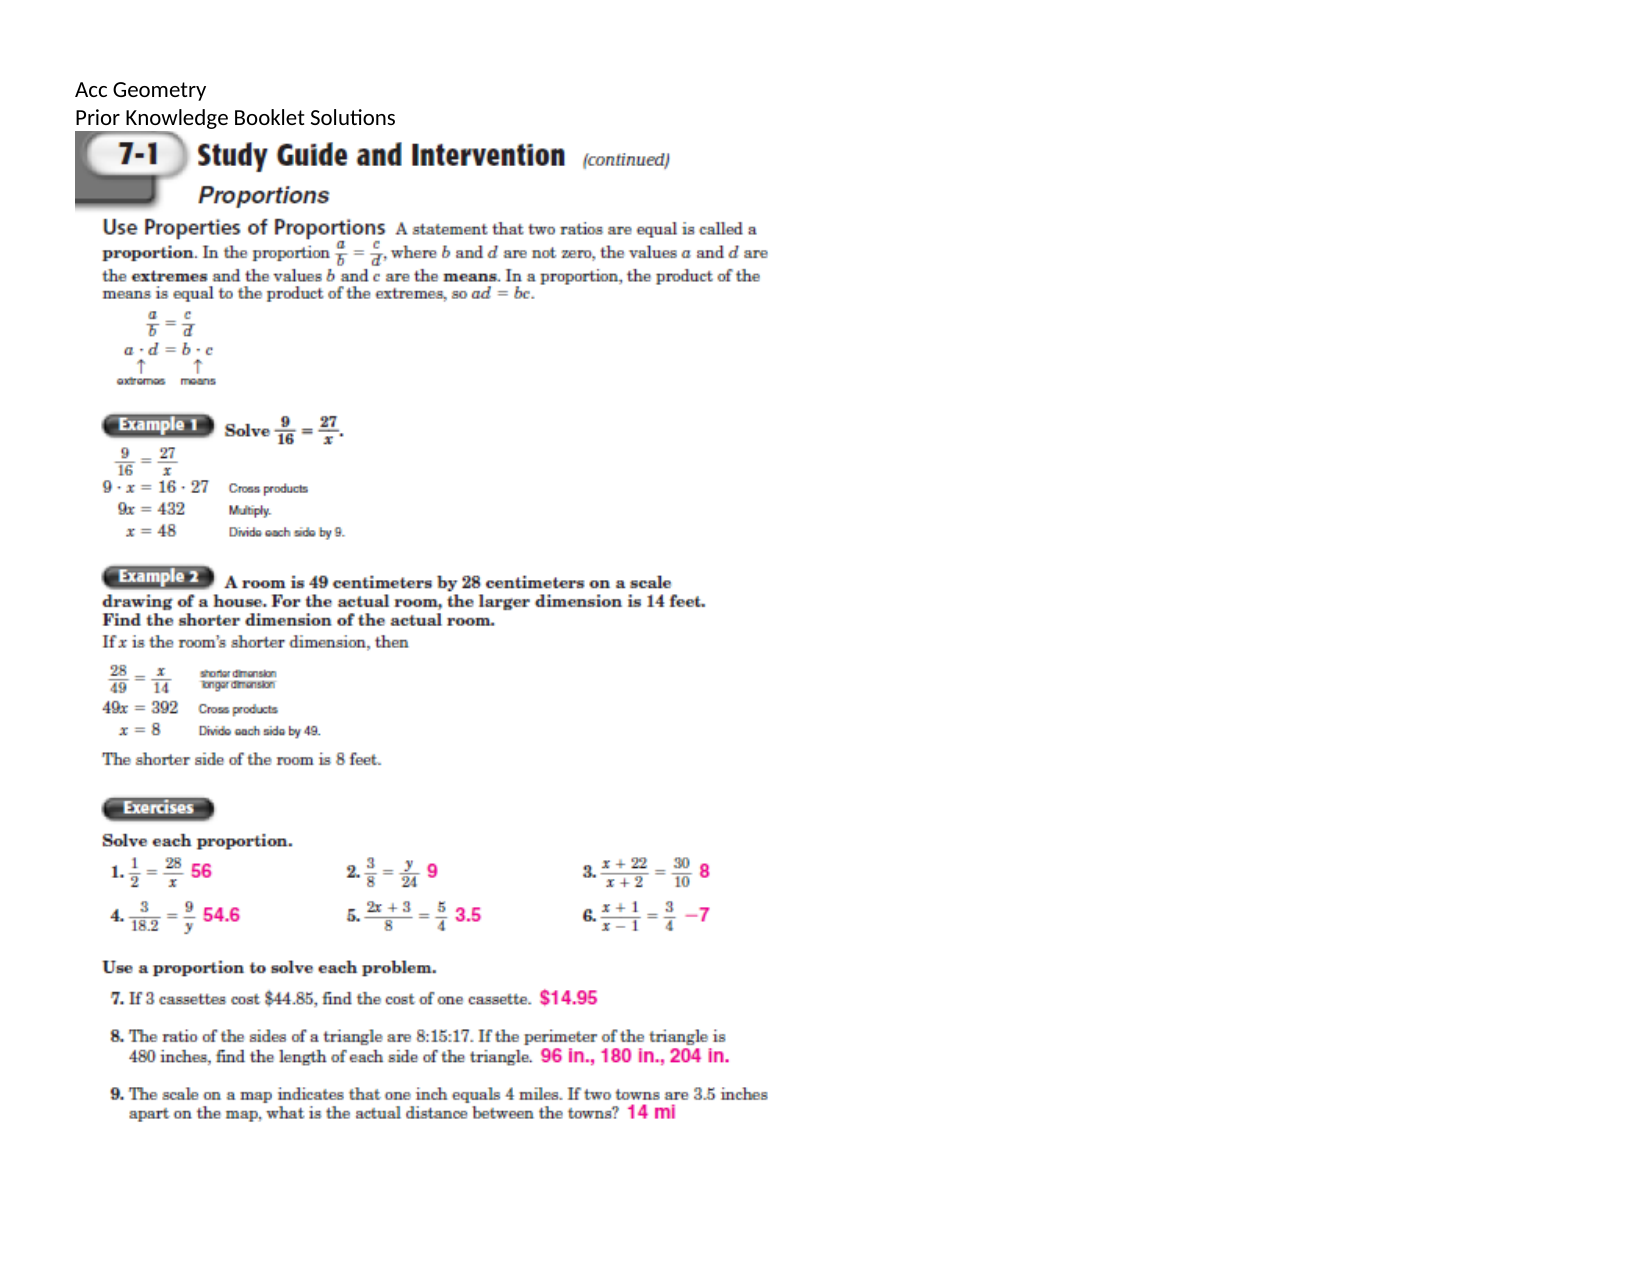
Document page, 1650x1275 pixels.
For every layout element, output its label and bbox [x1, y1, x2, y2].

picture [75, 131, 782, 1133]
